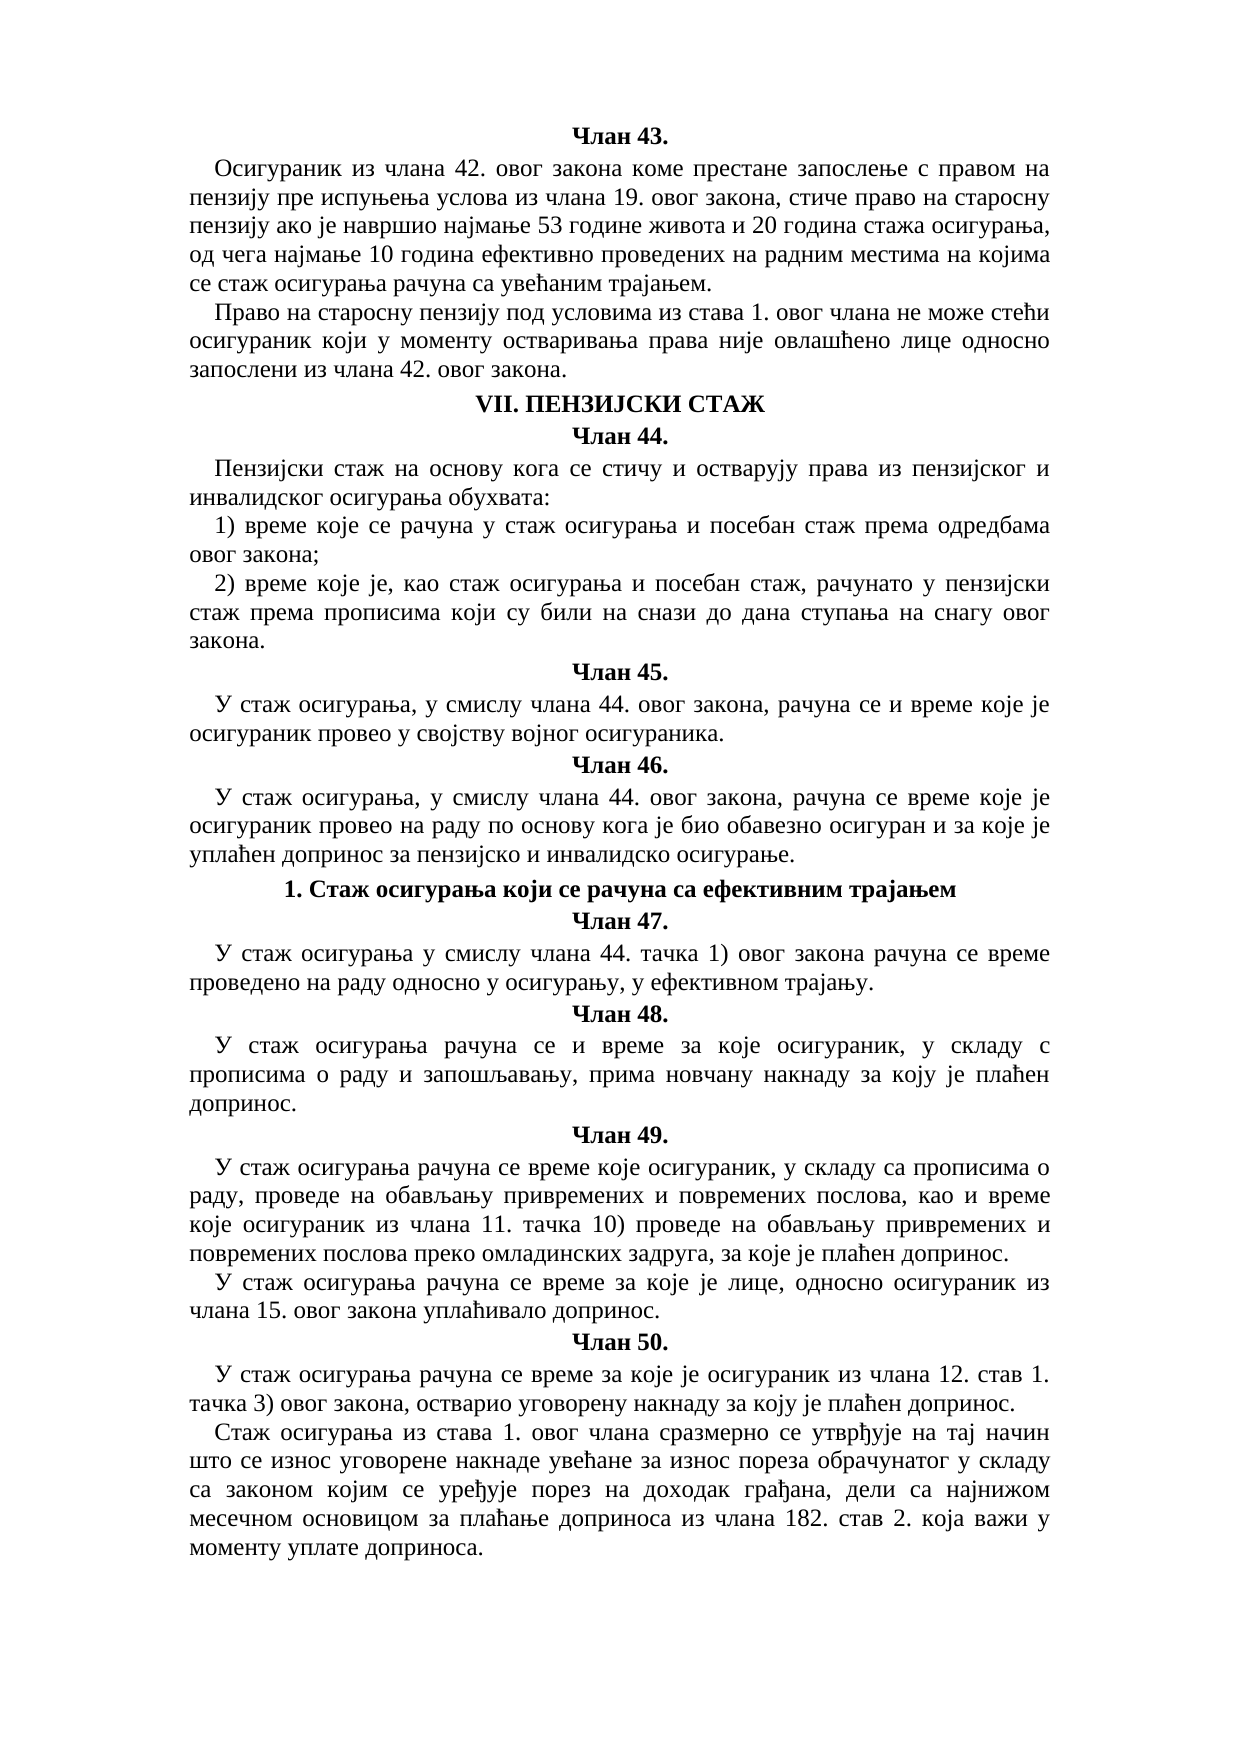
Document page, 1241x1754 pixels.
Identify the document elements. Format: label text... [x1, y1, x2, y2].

text Члан 43. [150, 121, 1090, 150]
text Члан 50. [150, 1327, 1090, 1356]
text Члан 48. [150, 999, 1090, 1027]
text 1. Стаж осигурања који се рачуна са ефективним трајањем [150, 874, 1090, 903]
text Осигураник из члана 42. овог закона коме престане запослење с правом на пензију пре испуњења услова из члана 19. овог закона, стиче право на старосну пензију ако је навршио најмање 53 године живота и 20 година стажа осигурања, од чега најмање 10 година ефективно проведених на радним местима на којима се стаж осигурања рачуна са увећаним трајањем. [189, 153, 1051, 297]
text Члан 49. [150, 1120, 1090, 1149]
text Члан 45. [150, 657, 1090, 686]
text У стаж осигурања рачуна се време које осигураник, у складу са прописима о раду, проведе на обављању привремених и повремених послова, као и време које осигураник из члана 11. тачка 10) проведе на обављању привремених и повремених послова преко омладинских задруга, за које је плаћен допринос. [189, 1152, 1051, 1267]
text 2) време које је, као стаж осигурања и посебан стаж, рачунато у пензијски стаж према прописима који су били на снази до дана ступања на снагу овог закона. [189, 568, 1051, 654]
text Члан 46. [150, 750, 1090, 779]
text У стаж осигурања, у смислу члана 44. овог закона, рачуна се и време које је осигураник провео у својству војног осигураника. [189, 689, 1051, 747]
text У стаж осигурања рачуна се време за које је осигураник из члана 12. став 1. тачка 3) овог закона, остварио уговорену накнаду за коју је плаћен допринос. [189, 1359, 1051, 1417]
text У стаж осигурања рачуна се време за које је лице, односно осигураник из члана 15. овог закона уплаћивало допринос. [189, 1267, 1051, 1324]
text Стаж осигурања из става 1. овог члана сразмерно се утврђује на тај начин што се износ уговорене накнаде увећане за износ пореза обрачунатог у складу са законом којим се уређује порез на доходак грађана, дели са најнижом месечном основицом за плаћање доприноса из члана 182. став 2. која важи у моменту уплате доприноса. [189, 1417, 1051, 1561]
text Члан 44. [150, 421, 1090, 450]
text У стаж осигурања рачуна се и време за које осигураник, у складу с прописима о раду и запошљавању, прима новчану накнаду за коју је плаћен допринос. [189, 1031, 1051, 1117]
text VII. ПЕНЗИЈСКИ СТАЖ [173, 389, 1067, 418]
text 1) време које се рачуна у стаж осигурања и посебан стаж према одредбама овог закона; [189, 511, 1051, 568]
text Право на старосну пензију под условима из става 1. овог члана не може стећи осигураник који у моменту остваривања права није овлашћено лице односно запослени из члана 42. овог закона. [189, 297, 1051, 383]
text У стаж осигурања, у смислу члана 44. овог закона, рачуна се време које је осигураник провео на раду по основу кога је био обавезно осигуран и за које је уплаћен допринос за пензијско и инвалидско осигурање. [189, 782, 1051, 868]
text Члан 47. [150, 906, 1090, 935]
text Пензијски стаж на основу кога се стичу и остварују права из пензијског и инвалидског осигурања обухвата: [189, 453, 1051, 511]
text У стаж осигурања у смислу члана 44. тачка 1) овог закона рачуна се време проведено на раду односно у осигурању, у ефективном трајању. [189, 938, 1051, 996]
